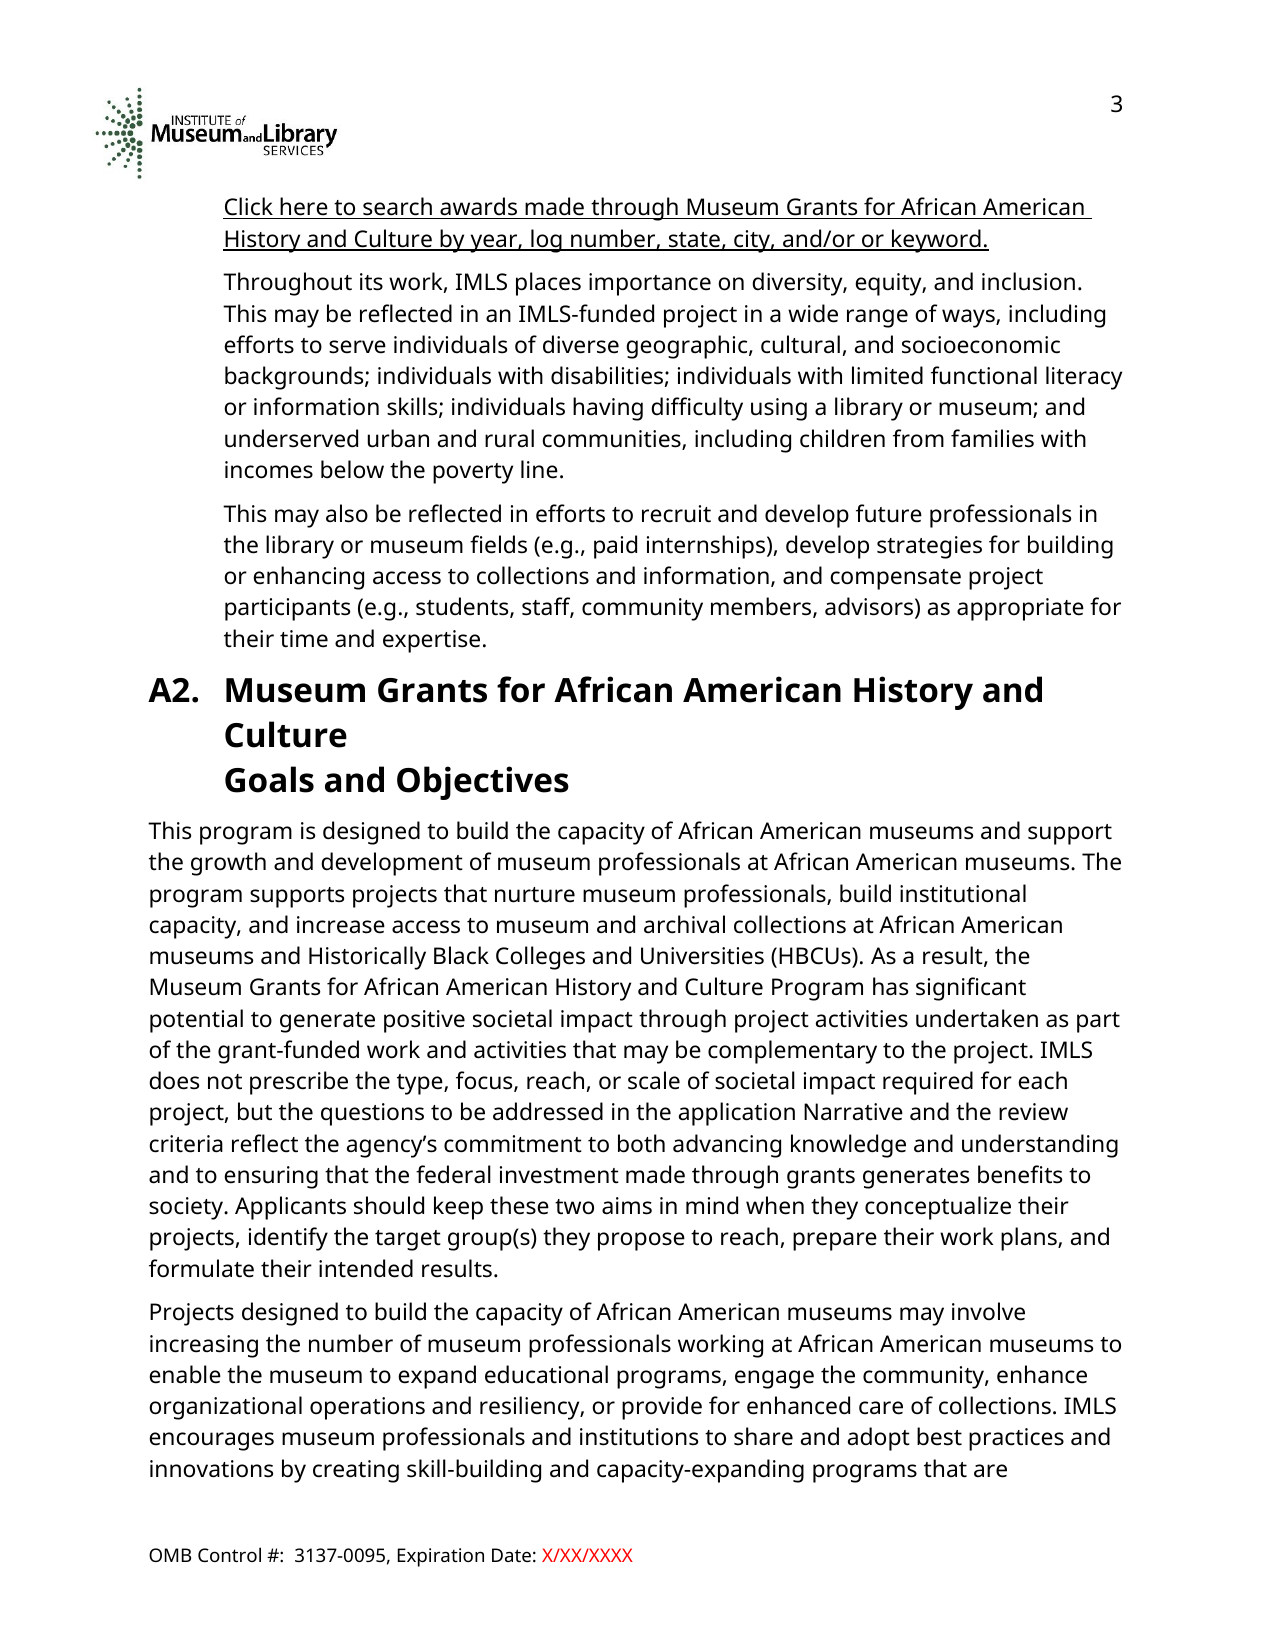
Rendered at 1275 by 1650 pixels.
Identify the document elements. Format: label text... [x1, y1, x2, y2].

text This program is designed to build the capacity of African American museums and support the growth and development of museum professionals at African American museums. The program supports projects that nurture museum professionals, build institutional capacity, and increase access to museum and archival collections at African American museums and Historically Black Colleges and Universities (HBCUs). As a result, the Museum Grants for African American History and Culture Program has significant potential to generate positive societal impact through project activities undertaken as part of the grant-funded work and activities that may be complementary to the project. IMLS does not prescribe the type, focus, reach, or scale of societal impact required for each project, but the questions to be addressed in the application Narrative and the review criteria reflect the agency’s commitment to both advancing knowledge and understanding and to ensuring that the federal investment made through grants generates benefits to society. Applicants should keep these two aims in mind when they conceptualize their projects, identify the target group(s) they propose to reach, prepare their work plans, and formulate their intended results. [148, 815, 1123, 1284]
text Click here to search awards made through Museum Grants for African American History and Culture by year, log number, state, city, and/or or keyword. [223, 191, 1123, 254]
text Throughout its work, IMLS places importance on diversity, equity, and inclusion. This may be reflected in an IMLS-funded project in a wide range of ways, including efforts to serve individuals of diverse geographic, cultural, and socioeconomic backgrounds; individuals with disabilities; individuals with limited functional literacy or information skills; individuals having difficulty using a library or museum; and underserved urban and rural communities, including children from families with incomes below the poverty line. [223, 266, 1123, 485]
subtitle A2. Museum Grants for African American History and Culture Goals and Objectives [148, 666, 1123, 803]
text This may also be reflected in efforts to recruit and develop future professionals in the library or museum fields (e.g., paid internships), develop strategies for building or enhancing access to collections and information, and compensate project participants (e.g., students, staff, community members, advisors) as appropriate for their time and expertise. [223, 498, 1123, 654]
picture [92, 75, 345, 191]
